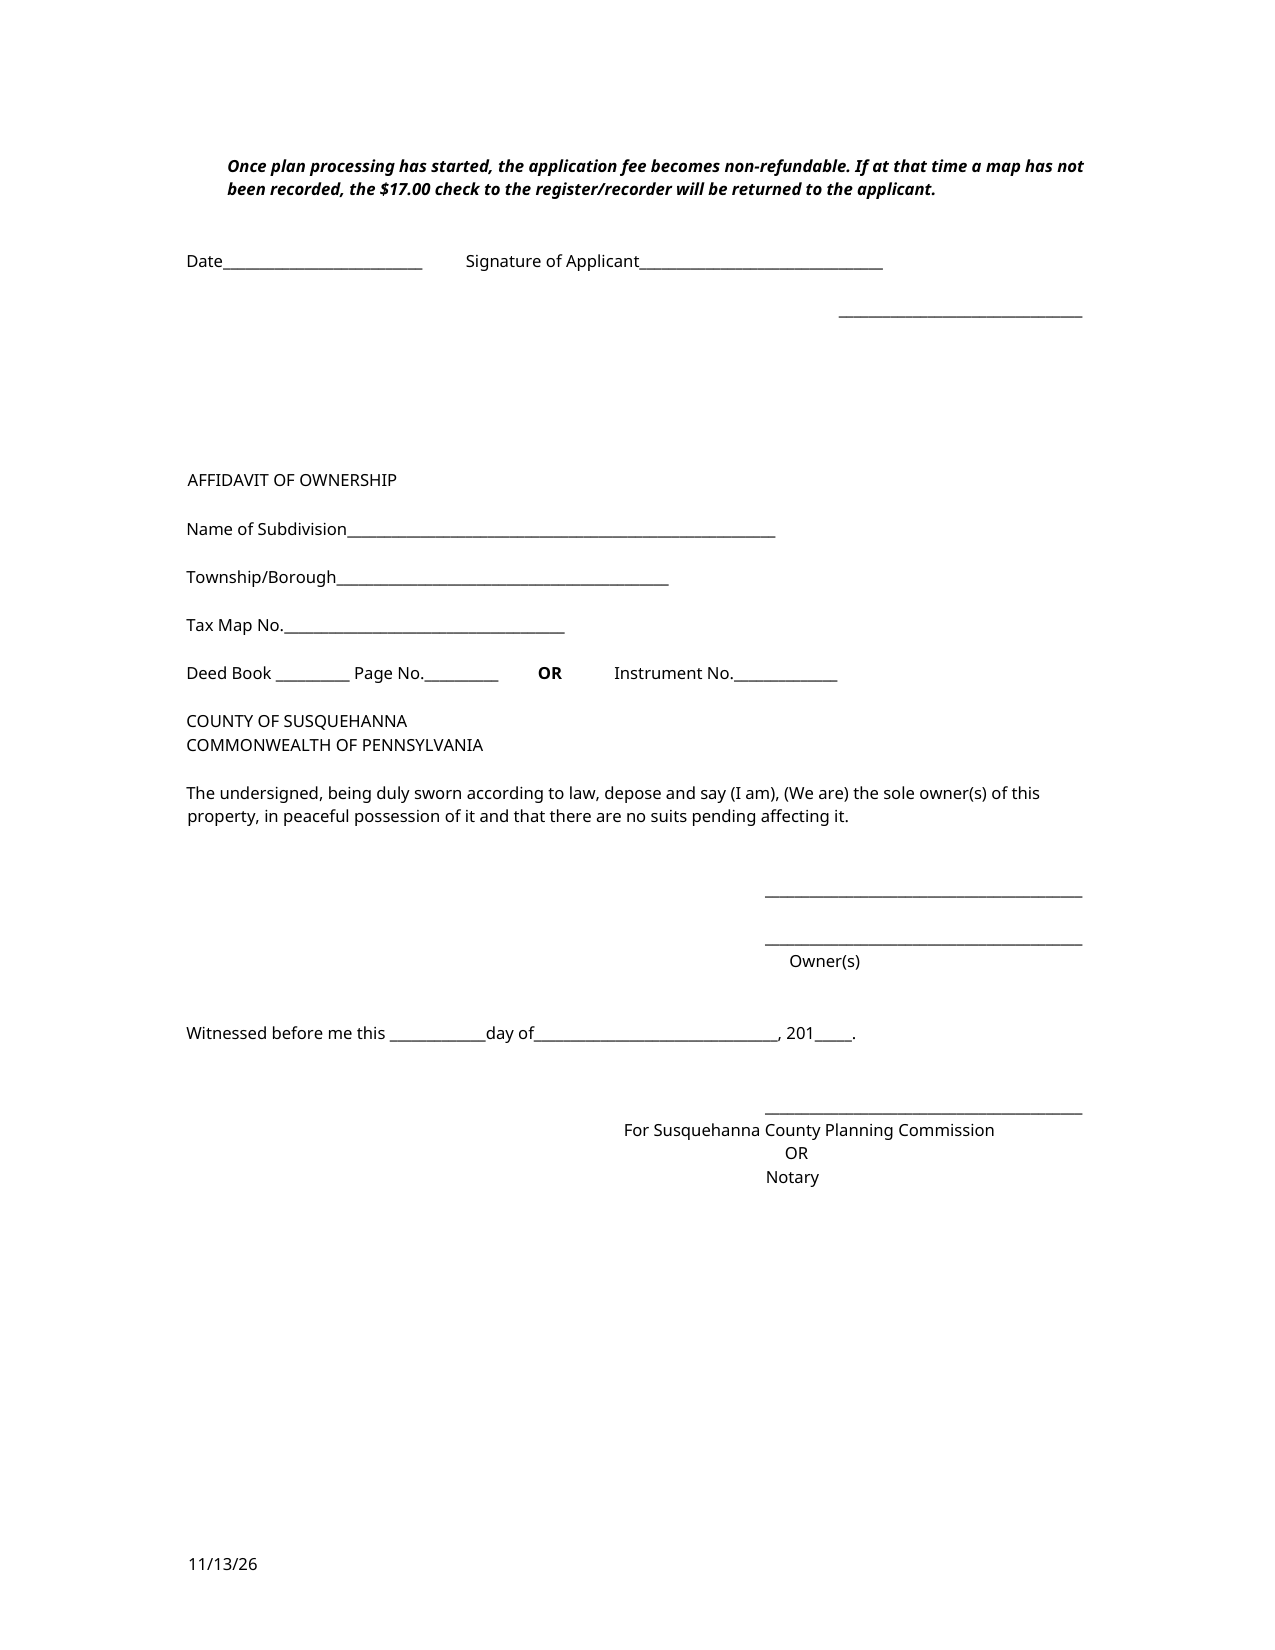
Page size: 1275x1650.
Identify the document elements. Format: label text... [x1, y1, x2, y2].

text ___________________________________________ [186, 926, 1087, 948]
text Notary [186, 1165, 1087, 1188]
text OR [186, 1142, 1087, 1164]
text Owner(s) [186, 949, 1087, 972]
text AFFIDAVIT OF OWNERSHIP [187, 468, 1087, 491]
text COMMONWEALTH OF PENNSYLVANIA [186, 733, 1087, 756]
text Witnessed before me this _____________day of_________________________________, 201_____. [186, 1022, 1087, 1044]
text _________________________________ [186, 298, 1087, 321]
text The undersigned, being duly sworn according to law, depose and say (I am), (We are) the sole owner(s) of this property, in peaceful possession of it and that there are no suits pending affecting it. [186, 782, 1087, 828]
text ___________________________________________ [186, 1094, 1087, 1117]
text Once plan processing has started, the application fee becomes non-refundable. If at that time a map has not been recorded, the $17.00 check to the register/recorder will be returned to the applicant. [227, 154, 1087, 201]
text Township/Borough_____________________________________________ [186, 565, 1087, 588]
text Tax Map No.______________________________________ [186, 613, 1087, 636]
text Deed Book __________ Page No.__________ OR Instrument No.______________ [186, 662, 1087, 684]
text For Susquehanna County Planning Commission [186, 1118, 1087, 1141]
text COUNTY OF SUSQUEHANNA [186, 710, 1087, 732]
text ___________________________________________ [186, 877, 1087, 900]
text Date___________________________ Signature of Applicant_________________________________ [186, 250, 1087, 272]
text Name of Subdivision__________________________________________________________ [186, 517, 1087, 540]
